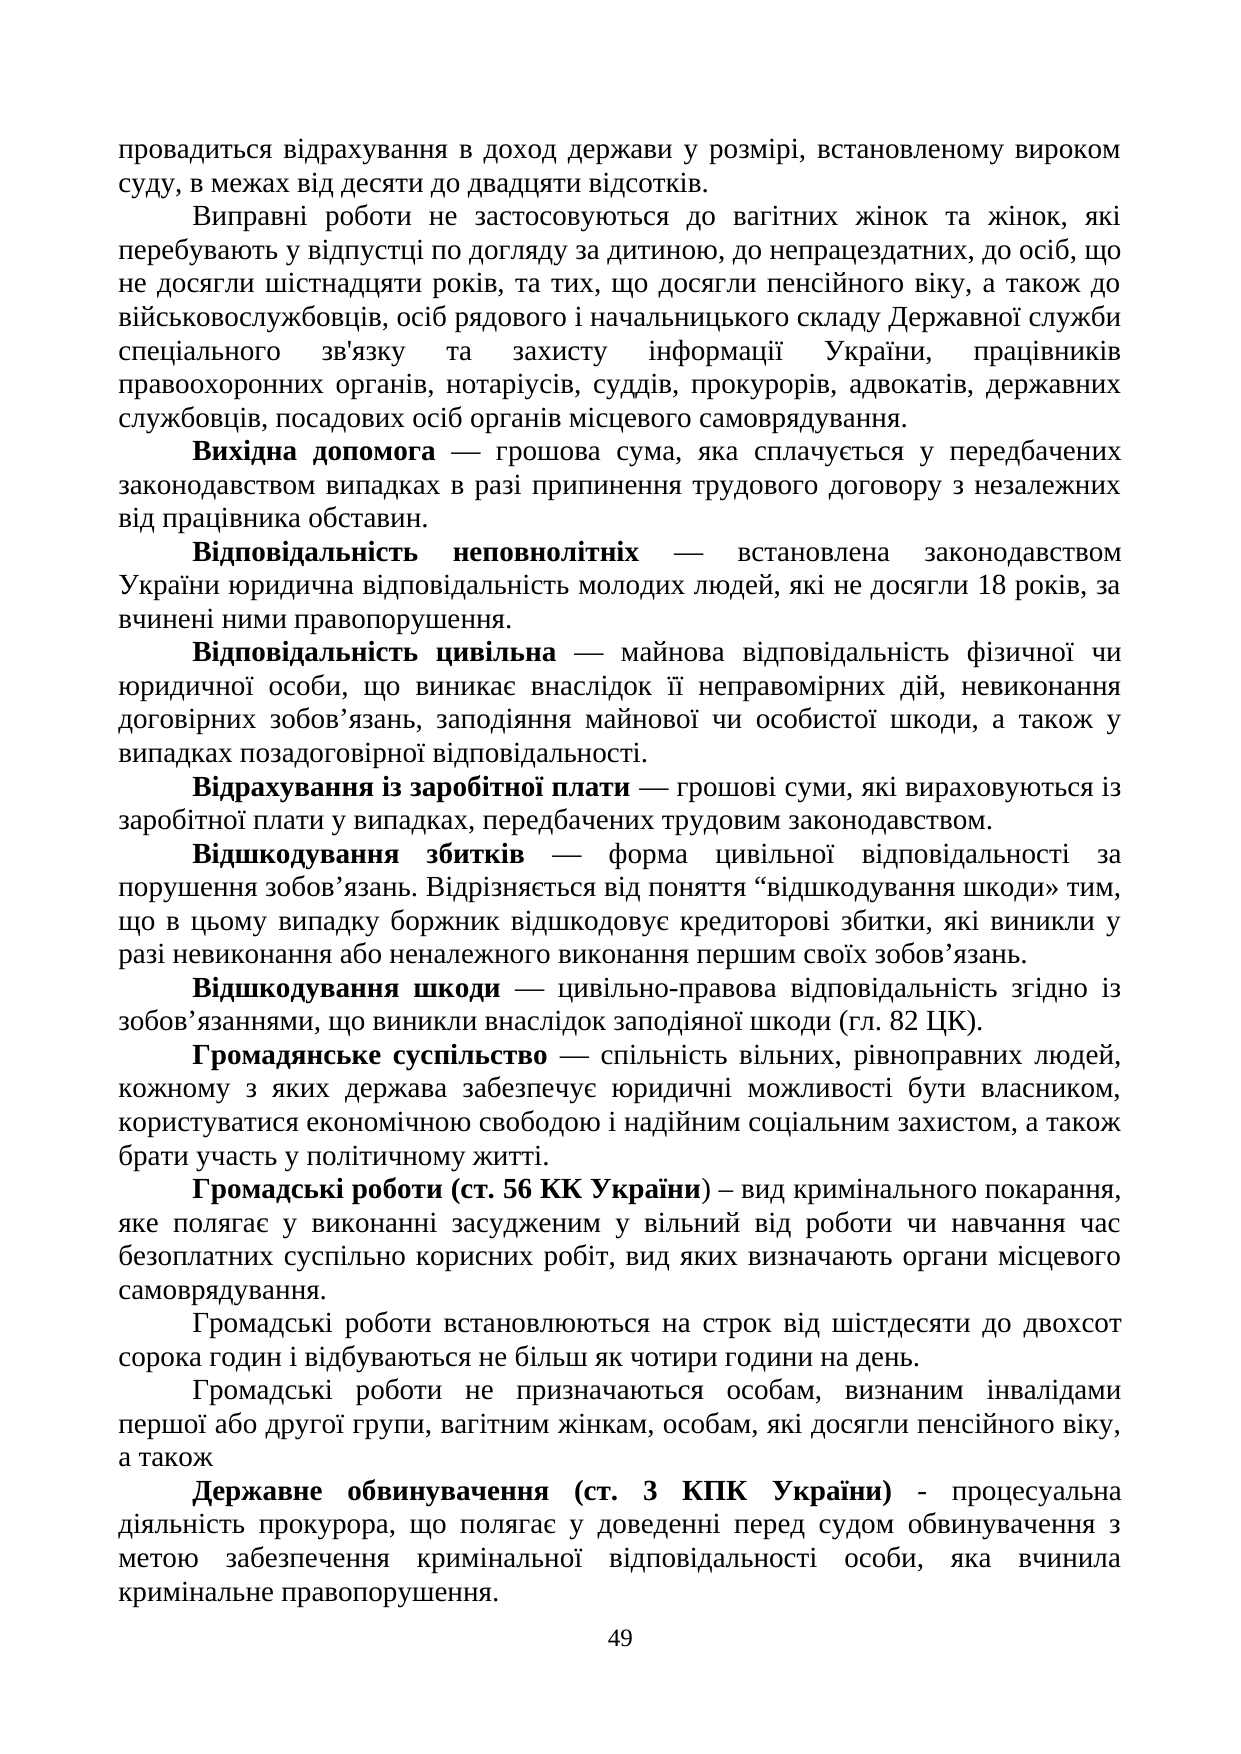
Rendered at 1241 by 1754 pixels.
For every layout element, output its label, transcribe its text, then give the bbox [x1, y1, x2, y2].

text Відшкодування збитків — форма цивільної відповідальності за порушення зобов’язань. Відрізняється від поняття “відшкодування шкоди» тим, що в цьому випадку боржник відшкодовує кредиторові збитки, які виникли у разі невиконання або неналежного виконання першим своїх зобов’язань. [118, 936, 1122, 1071]
text Відповідальність цивільна — майнова відповідальність фізичної чи юридичної особи, що виникає внаслідок її неправомірних дій, невиконання договірних зобов’язань, заподіяння майнової чи особистої шкоди, а також у випадках позадоговірної відповідальності. [118, 735, 1122, 869]
text Виправні роботи (ст. 57 КК України) – вид покарання, який встановлюється на строк від шести місяців до двох років і відбувається за місцем роботи засудженого. Із суми заробітку засудженого до виправних робіт провадиться відрахування в доход держави у розмірі, встановленому вироком суду, в межах від десяти до двадцяти відсотків. [118, 131, 1122, 299]
text Громадські роботи встановлюються на строк від шістдесяти до двохсот сорока годин і відбуваються не більш як чотири години на день. [118, 1406, 1122, 1473]
text Відшкодування шкоди — цивільно-правова відповідальність згідно із зобов’язаннями, що виникли внаслідок заподіяної шкоди (гл. 82 ЦК). [118, 1071, 1122, 1138]
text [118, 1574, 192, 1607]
text Відрахування із заробітної плати — грошові суми, які вираховуються із заробітної плати у випадках, передбачених трудовим законодавством. [118, 869, 1122, 936]
text Вихідна допомога — грошова сума, яка сплачується у передбачених законодавством випадках в разі припинення трудового договору з незалежних від працівника обставин. [118, 534, 1122, 634]
text Громадські роботи не призначаються особам, визнаним інвалідами першої або другої групи, вагітним жінкам, особам, які досягли пенсійного віку, а також [118, 1473, 1122, 1574]
text Виправні роботи не застосовуються до вагітних жінок та жінок, які перебувають у відпустці по догляду за дитиною, до непрацездатних, до осіб, що не досягли шістнадцяти років, та тих, що досягли пенсійного віку, а також до військовослужбовців, осіб рядового і начальницького складу Державної служби спеціального зв'язку та захисту інформації України, працівників правоохоронних органів, нотаріусів, суддів, прокурорів, адвокатів, державних службовців, посадових осіб органів місцевого самоврядування. [118, 299, 1122, 534]
text Громадські роботи (ст. 56 КК України) – вид кримінального покарання, яке полягає у виконанні засудженим у вільний від роботи чи навчання час безоплатних суспільно корисних робіт, вид яких визначають органи місцевого самоврядування. [118, 1272, 1122, 1406]
text Громадянське суспільство — спільність вільних, рівноправних людей, кожному з яких держава забезпечує юридичні можливості бути власником, користуватися економічною свободою і надійним соціальним захистом, а також брати участь у політичному житті. [118, 1138, 1122, 1272]
text Відповідальність неповнолітніх — встановлена законодавством України юридична відповідальність молодих людей, які не досягли 18 років, за вчинені ними правопорушення. [118, 634, 1122, 735]
